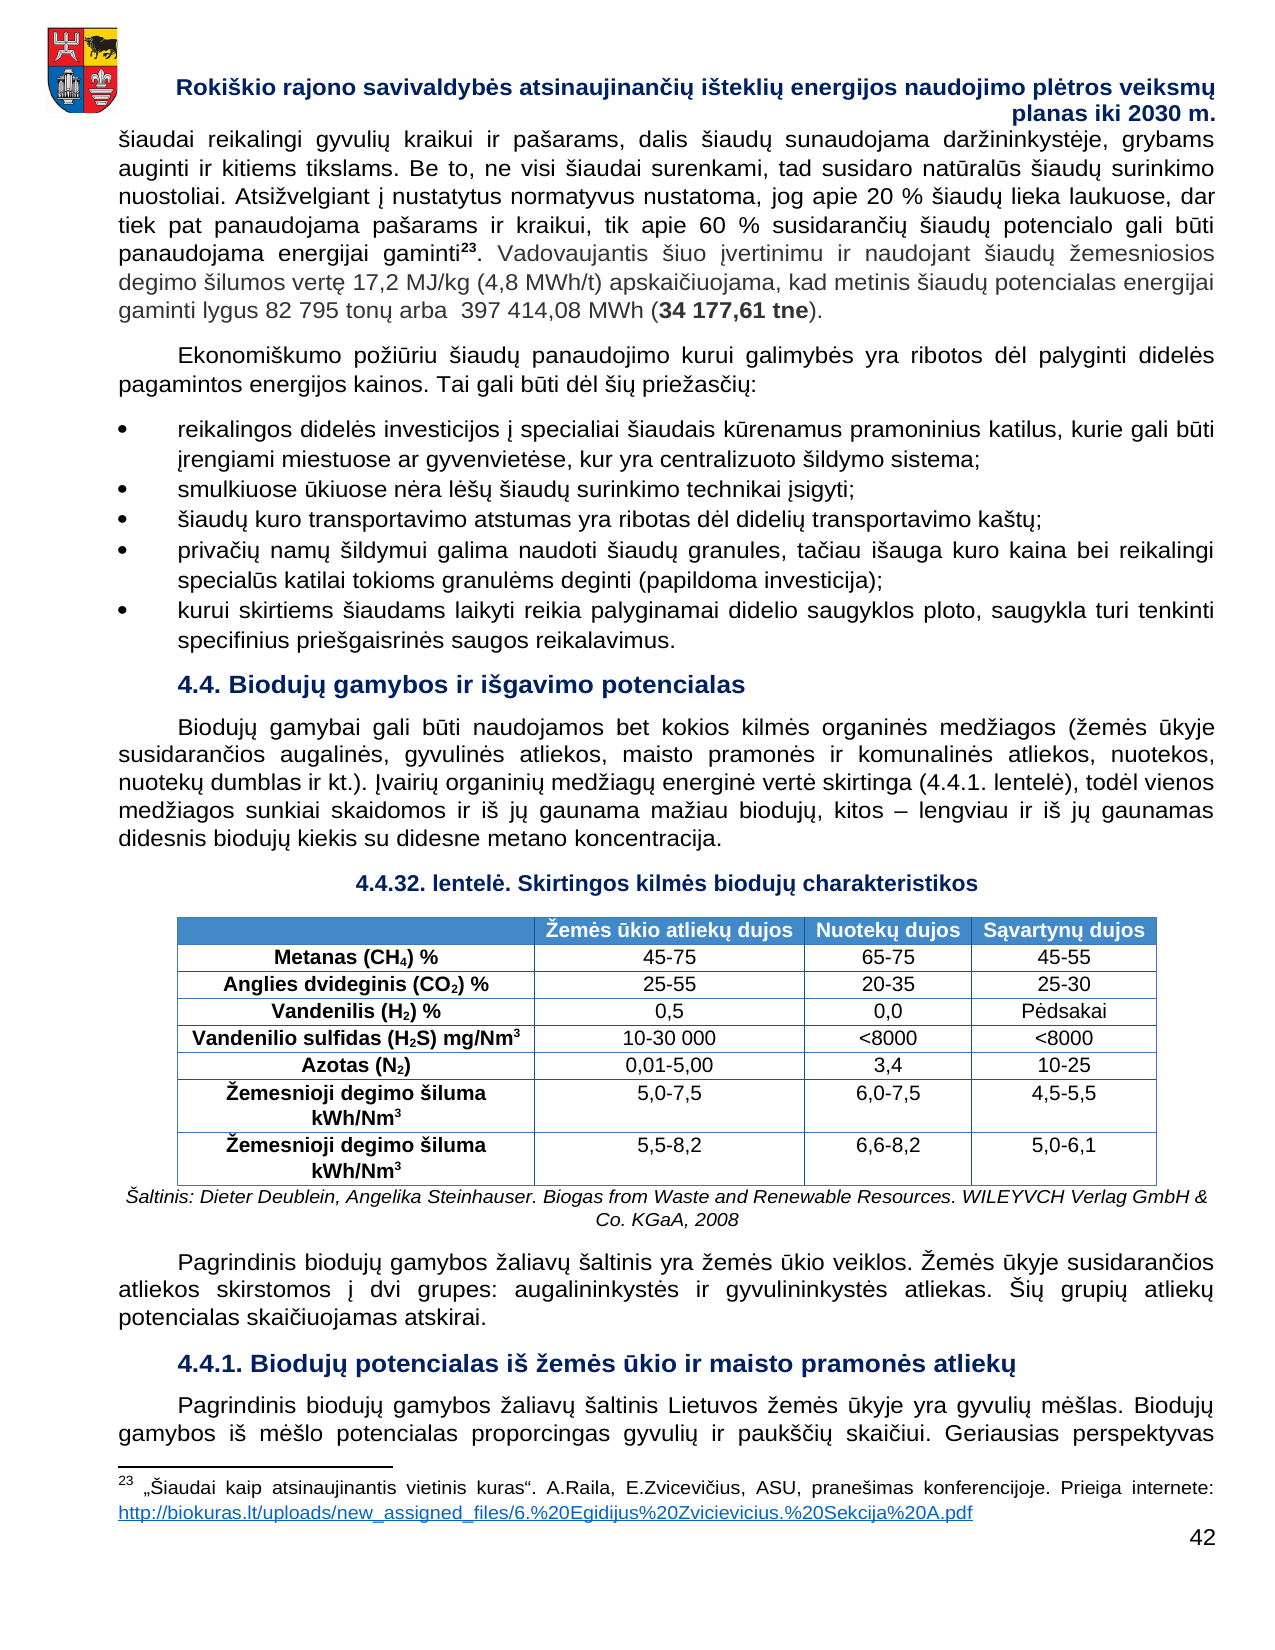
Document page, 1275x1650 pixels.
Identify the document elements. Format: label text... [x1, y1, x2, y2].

table_cell <8000 [805, 1026, 971, 1052]
table_cell Metanas (CH4) % [178, 945, 534, 971]
table_cell 45-75 [535, 945, 804, 971]
table_cell 5,0-7,5 [535, 1080, 804, 1132]
table_header Sąvartynų dujos [972, 918, 1156, 944]
table_cell Žemesnioji degimo šiluma kWh/Nm3 [178, 1133, 534, 1185]
table_cell 25-30 [972, 972, 1156, 998]
text Ekonomiškumo požiūriu šiaudų panaudojimo kurui galimybės yra ribotos dėl palyginti didelės pagamintos energijos kainos. Tai gali būti dėl šių priežasčių: [118, 342, 1216, 397]
table_cell 10-30 000 [535, 1026, 804, 1052]
subtitle 4.4.1. Biodujų potencialas iš žemės ūkio ir maisto pramonės atliekų [118, 1349, 1216, 1378]
list smulkiuose ūkiuose nėra lėšų šiaudų surinkimo technikai įsigyti; [118, 476, 1216, 502]
table_cell Pėdsakai [972, 999, 1156, 1025]
text 4.4.32. lentelė. Skirtingos kilmės biodujų charakteristikos [118, 870, 1216, 896]
table_cell 45-55 [972, 945, 1156, 971]
list privačių namų šildymui galima naudoti šiaudų granules, tačiau išauga kuro kaina bei reikalingi specialūs katilai tokioms granulėms deginti (papildoma investicija); [118, 537, 1216, 593]
table_header Žemės ūkio atliekų dujos [535, 918, 804, 944]
table_cell 4,5-5,5 [972, 1080, 1156, 1132]
list šiaudų kuro transportavimo atstumas yra ribotas dėl didelių transportavimo kaštų; [118, 506, 1216, 533]
table_cell 25-55 [535, 972, 804, 998]
table_cell Vandenilio sulfidas (H2S) mg/Nm3 [178, 1026, 534, 1052]
table_cell Anglies dvideginis (CO2) % [178, 972, 534, 998]
table_cell Žemesnioji degimo šiluma kWh/Nm3 [178, 1080, 534, 1132]
table_cell Azotas (N2) [178, 1053, 534, 1079]
table_cell Vandenilis (H2) % [178, 999, 534, 1025]
list kurui skirtiems šiaudams laikyti reikia palyginamai didelio saugyklos ploto, saugykla turi tenkinti specifinius priešgaisrinės saugos reikalavimus. [118, 597, 1216, 653]
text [118, 126, 1216, 323]
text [118, 1392, 1216, 1447]
table_cell <8000 [972, 1026, 1156, 1052]
table_cell 65-75 [805, 945, 971, 971]
table_cell 5,0-6,1 [972, 1133, 1156, 1185]
table_header [178, 918, 534, 944]
table_cell 0,0 [805, 999, 971, 1025]
text Šaltinis: Dieter Deublein, Angelika Steinhauser. Biogas from Waste and Renewable Resources. WILEYVCH Verlag GmbH & Co. KGaA, 2008 [118, 1186, 1216, 1231]
table_cell 5,5-8,2 [535, 1133, 804, 1185]
table_cell 3,4 [805, 1053, 971, 1079]
text Biodujų gamybai gali būti naudojamos bet kokios kilmės organinės medžiagos (žemės ūkyje susidarančios augalinės, gyvulinės atliekos, maisto pramonės ir komunalinės atliekos, nuotekos, nuotekų dumblas ir kt.). Įvairių organinių medžiagų energinė vertė skirtinga (4.4.1. lentelė), todėl vienos medžiagos sunkiai skaidomos ir iš jų gaunama mažiau biodujų, kitos – lengviau ir iš jų gaunamas didesnis biodujų kiekis su didesne metano koncentracija. [118, 713, 1216, 851]
table_cell 20-35 [805, 972, 971, 998]
picture [45, 25, 118, 113]
table_cell 0,01-5,00 [535, 1053, 804, 1079]
list reikalingos didelės investicijos į specialiai šiaudais kūrenamus pramoninius katilus, kurie gali būti įrengiami miestuose ar gyvenvietėse, kur yra centralizuoto šildymo sistema; [118, 416, 1216, 472]
table_cell 6,0-7,5 [805, 1080, 971, 1132]
table_cell 0,5 [535, 999, 804, 1025]
subtitle 4.4. Biodujų gamybos ir išgavimo potencialas [118, 670, 1216, 699]
text Pagrindinis biodujų gamybos žaliavų šaltinis yra žemės ūkio veiklos. Žemės ūkyje susidarančios atliekos skirstomos į dvi grupes: augalininkystės ir gyvulininkystės atliekas. Šių grupių atliekų potencialas skaičiuojamas atskirai. [118, 1248, 1216, 1331]
table_cell 10-25 [972, 1053, 1156, 1079]
table_header Nuotekų dujos [805, 918, 971, 944]
table_cell 6,6-8,2 [805, 1133, 971, 1185]
